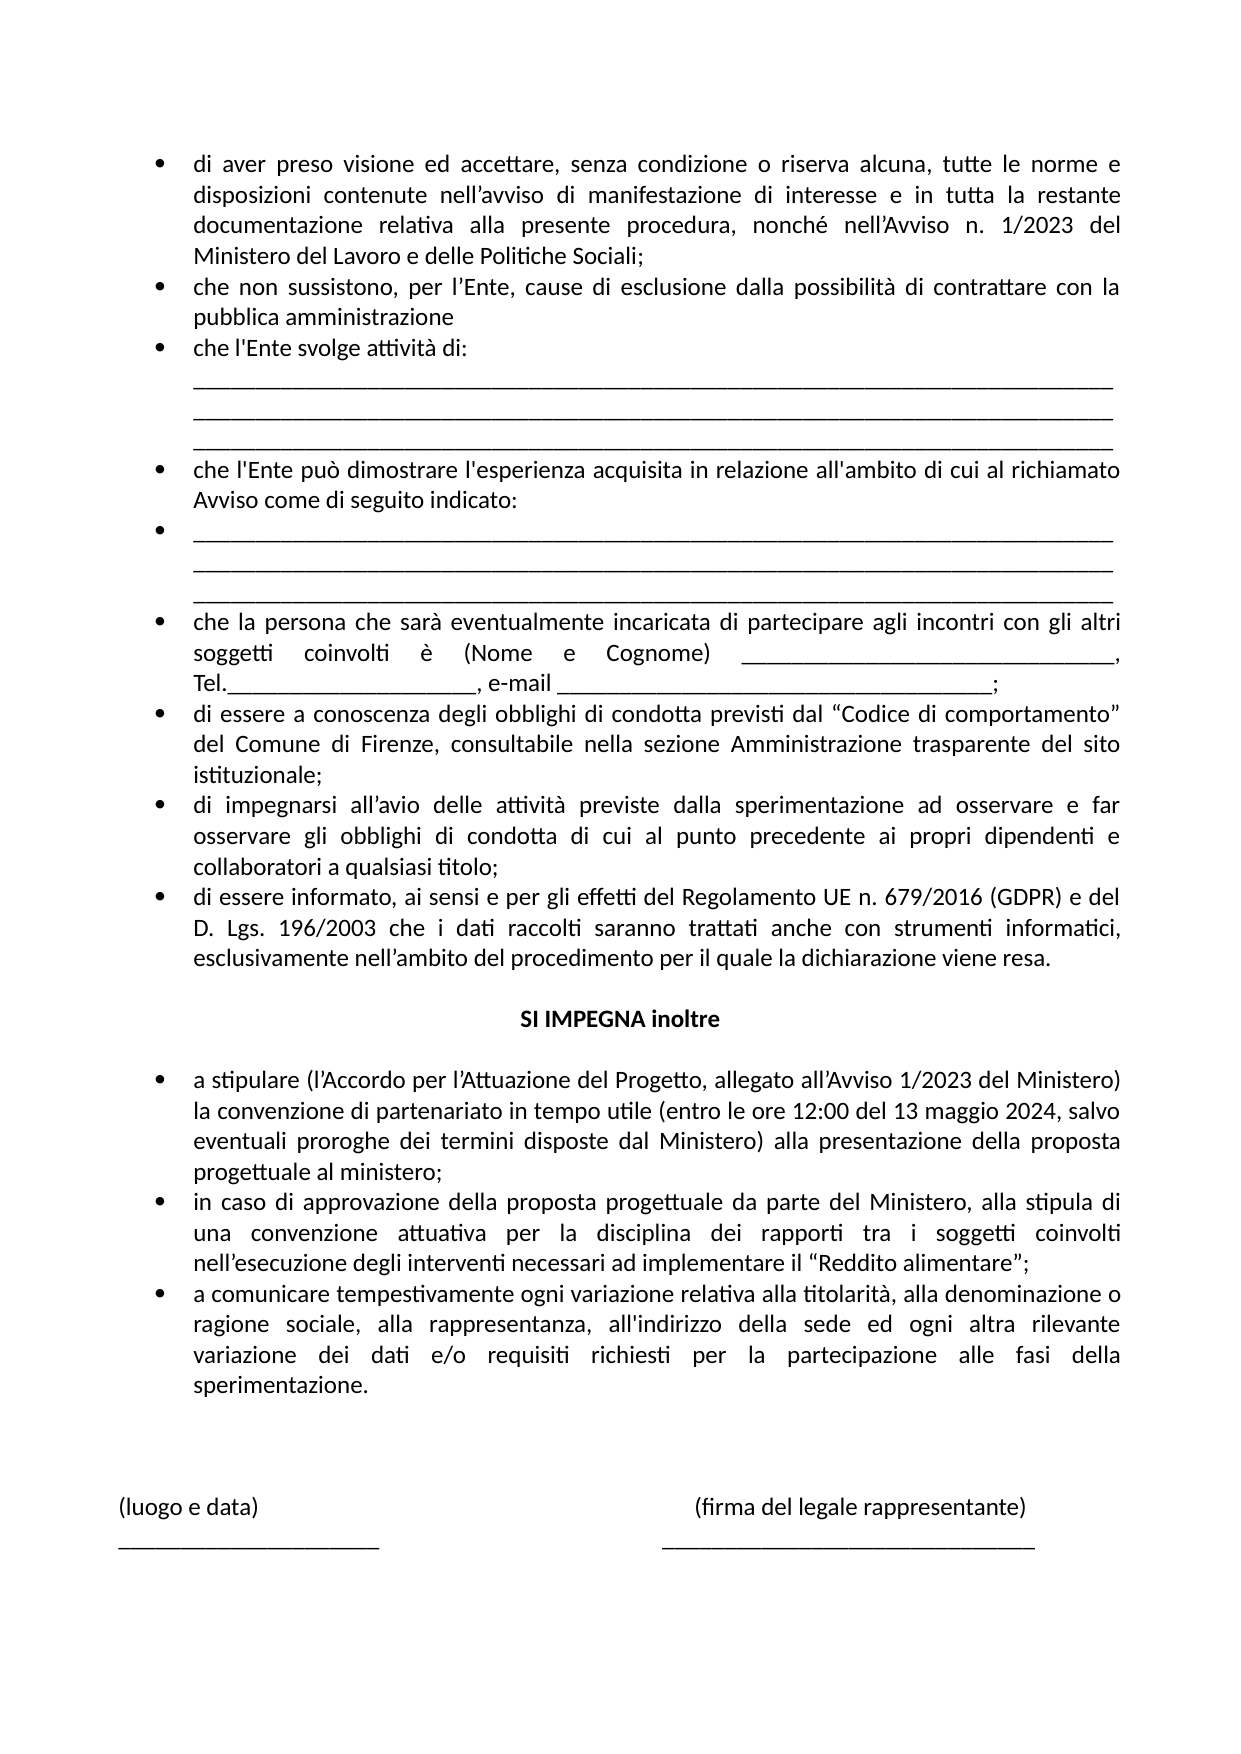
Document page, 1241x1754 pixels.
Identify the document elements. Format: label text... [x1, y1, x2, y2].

text SI IMPEGNA inoltre [118, 1003, 1122, 1034]
list di essere informato, ai sensi e per gli effetti del Regolamento UE n. 679/2016 (GDPR) e del D. Lgs. 196/2003 che i dati raccolti saranno trattati anche con strumenti informatici, esclusivamente nell’ambito del procedimento per il quale la dichiarazione viene resa. [156, 881, 1122, 973]
text (luogo e data) (firma del legale rappresentante) [118, 1492, 1122, 1522]
list a comunicare tempestivamente ogni variazione relativa alla titolarità, alla denominazione o ragione sociale, alla rappresentanza, all'indirizzo della sede ed ogni altra rilevante variazione dei dati e/o requisiti richiesti per la partecipazione alle fasi della sperimentazione. [156, 1278, 1122, 1400]
list in caso di approvazione della proposta progettuale da parte del Ministero, alla stipula di una convenzione attuativa per la disciplina dei rapporti tra i soggetti coinvolti nell’esecuzione degli interventi necessari ad implementare il “Reddito alimentare”; [156, 1186, 1122, 1278]
list di aver preso visione ed accettare, senza condizione o riserva alcuna, tutte le norme e disposizioni contenute nell’avviso di manifestazione di interesse e in tutta la restante documentazione relativa alla presente procedura, nonché nell’Avviso n. 1/2023 del Ministero del Lavoro e delle Politiche Sociali; [156, 149, 1122, 271]
list di essere a conoscenza degli obblighi di condotta previsti dal “Codice di comportamento” del Comune di Firenze, consultabile nella sezione Amministrazione trasparente del sito istituzionale; [156, 698, 1122, 789]
list che non sussistono, per l’Ente, cause di esclusione dalla possibilità di contrattare con la pubblica amministrazione [156, 271, 1122, 332]
list che l'Ente svolge attività di: ______________________________________________________________________________________________________________________________________________________________________________________________________________________________ [156, 332, 1122, 454]
list che l'Ente può dimostrare l'esperienza acquisita in relazione all'ambito di cui al richiamato Avviso come di seguito indicato: [156, 454, 1122, 515]
text _____________________ ______________________________ [118, 1522, 1122, 1553]
list a stipulare (l’Accordo per l’Attuazione del Progetto, allegato all’Avviso 1/2023 del Ministero) la convenzione di partenariato in tempo utile (entro le ore 12:00 del 13 maggio 2024, salvo eventuali proroghe dei termini disposte dal Ministero) alla presentazione della proposta progettuale al ministero; [156, 1064, 1122, 1186]
list di impegnarsi all’avio delle attività previste dalla sperimentazione ad osservare e far osservare gli obblighi di condotta di cui al punto precedente ai propri dipendenti e collaboratori a qualsiasi titolo; [156, 789, 1122, 881]
list che la persona che sarà eventualmente incaricata di partecipare agli incontri con gli altri soggetti coinvolti è (Nome e Cognome) ______________________________, Tel.____________________, e-mail ___________________________________; [156, 606, 1122, 698]
list ______________________________________________________________________________________________________________________________________________________________________________________________________________________________ [156, 515, 1122, 606]
